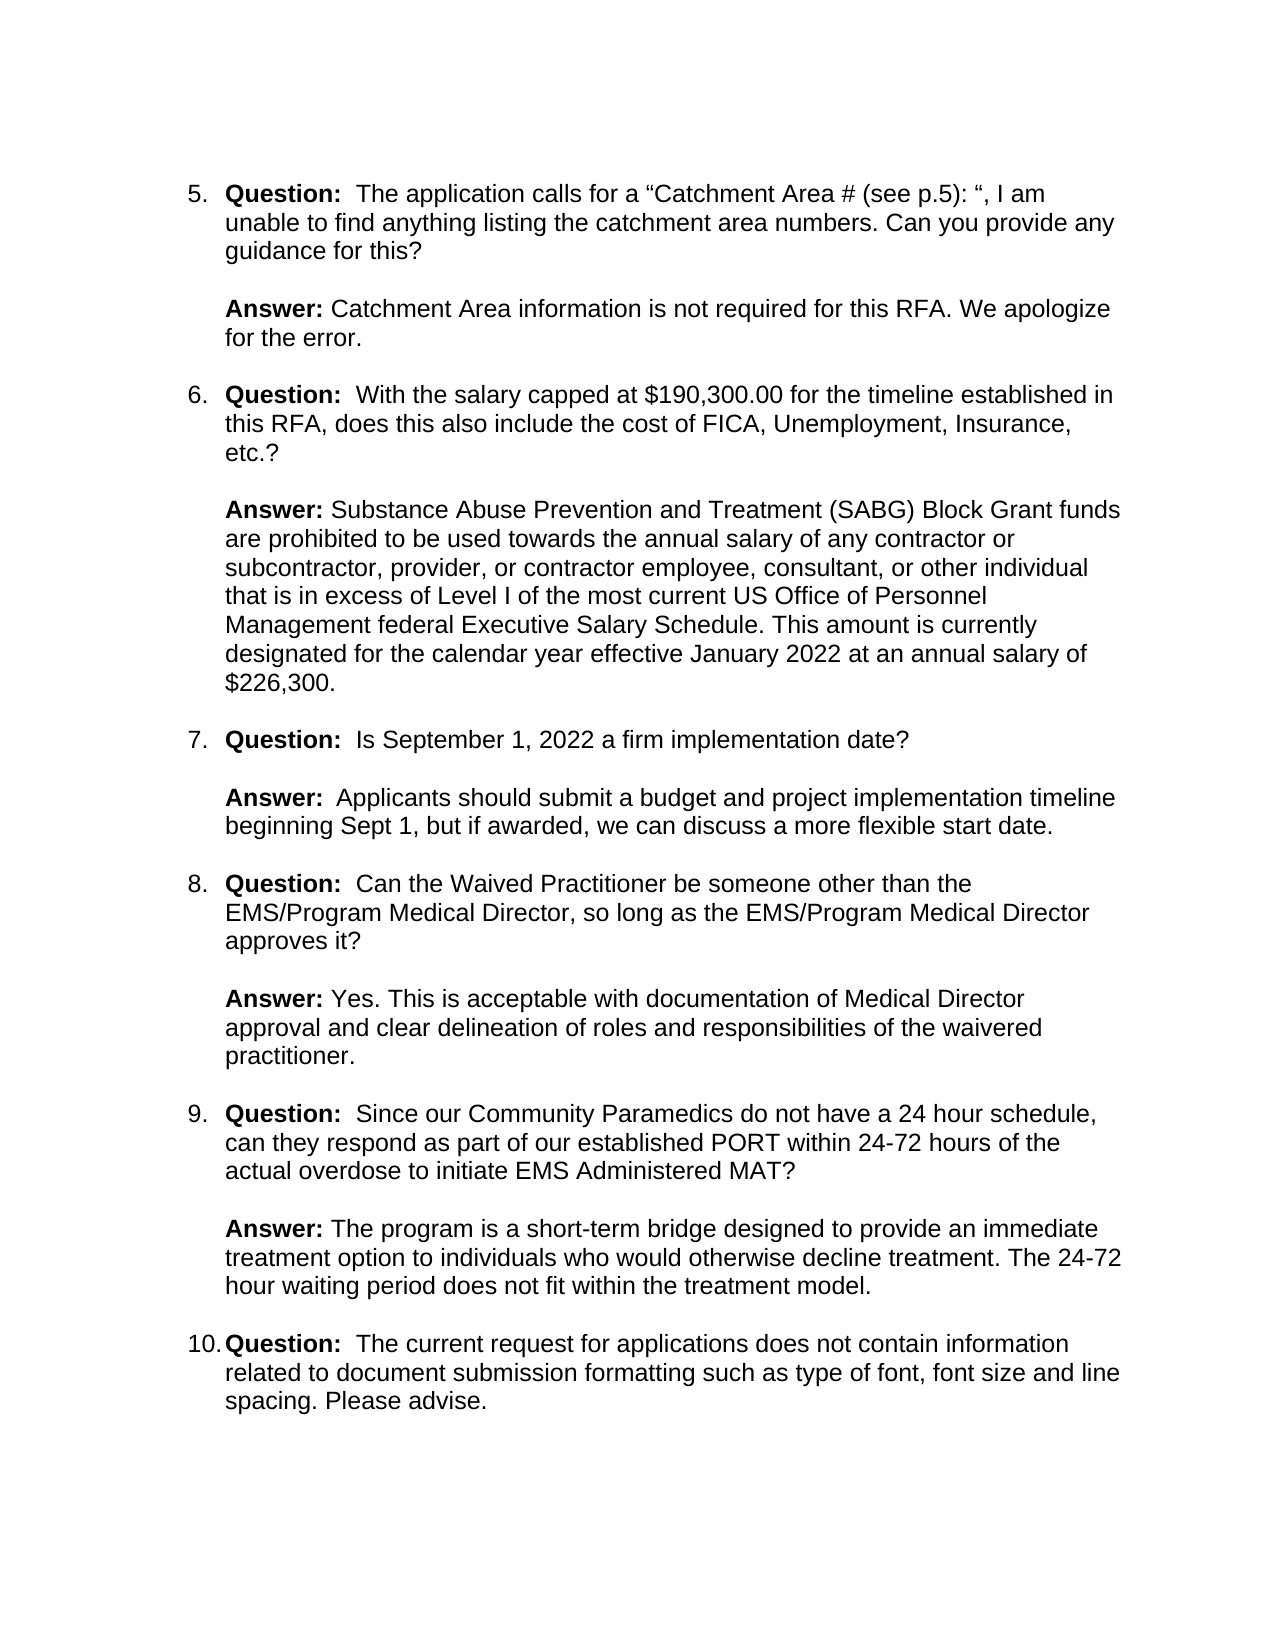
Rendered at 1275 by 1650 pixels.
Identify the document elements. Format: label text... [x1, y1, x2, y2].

text Answer: Substance Abuse Prevention and Treatment (SABG) Block Grant funds are prohibited to be used towards the annual salary of any contractor or subcontractor, provider, or contractor employee, consultant, or other individual that is in excess of Level I of the most current US Office of Personnel Management federal Executive Salary Schedule. This amount is currently designated for the calendar year effective January 2022 at an annual salary of $226,300. [225, 495, 1125, 696]
text Answer: Applicants should submit a budget and project implementation timeline beginning Sept 1, but if awarded, we can discuss a more flexible start date. [225, 782, 1125, 840]
list Question: Can the Waived Practitioner be someone other than the EMS/Program Medical Director, so long as the EMS/Program Medical Director approves it? [187, 869, 1125, 955]
list Question: With the salary capped at $190,300.00 for the timeline established in this RFA, does this also include the cost of FICA, Unemployment, Insurance, etc.? [187, 380, 1125, 466]
list Question: The current request for applications does not contain information related to document submission formatting such as type of font, font size and line spacing. Please advise. [187, 1329, 1125, 1415]
text Answer: Catchment Area information is not required for this RFA. We apologize for the error. [225, 294, 1125, 351]
list Question: Is September 1, 2022 a firm implementation date? [187, 725, 1125, 754]
text Answer: The program is a short-term bridge designed to provide an immediate treatment option to individuals who would otherwise decline treatment. The 24-72 hour waiting period does not fit within the treatment model. [225, 1214, 1125, 1300]
text Answer: Yes. This is acceptable with documentation of Medical Director approval and clear delineation of roles and responsibilities of the waivered practitioner. [225, 984, 1125, 1070]
list Question: The application calls for a “Catchment Area # (see p.5): “, I am unable to find anything listing the catchment area numbers. Can you provide any guidance for this? [187, 179, 1125, 265]
list Question: Since our Community Paramedics do not have a 24 hour schedule, can they respond as part of our established PORT within 24-72 hours of the actual overdose to initiate EMS Administered MAT? [187, 1099, 1125, 1185]
